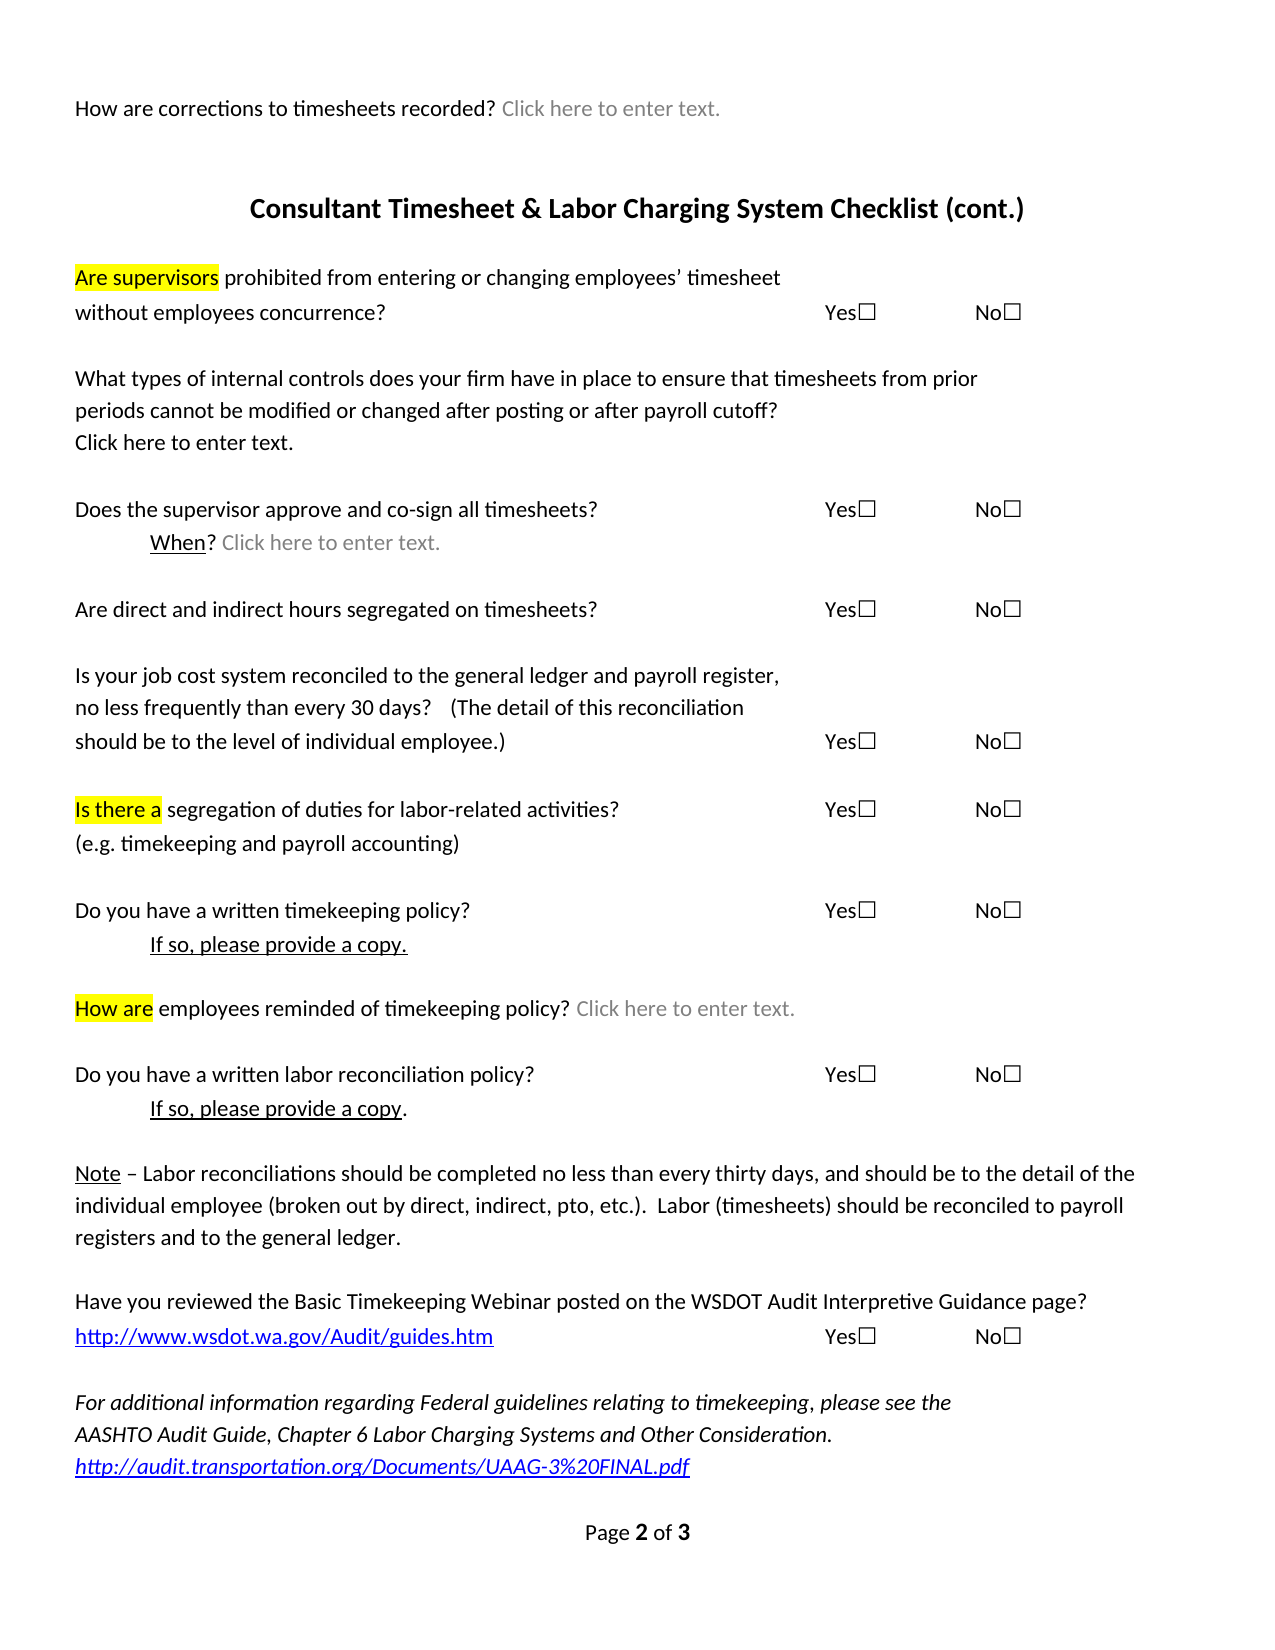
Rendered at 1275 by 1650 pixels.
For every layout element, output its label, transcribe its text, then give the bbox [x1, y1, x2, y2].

text How are employees reminded of timekeeping policy? [153, 994, 1200, 1022]
text Have you reviewed the Basic Timekeeping Webinar posted on the WSDOT Audit Interpretive Guidance page? [75, 1287, 1200, 1316]
text Do you have a written labor reconciliation policy? Yes No [75, 1058, 1200, 1090]
text Are supervisors prohibited from entering or changing employees’ timesheet [75, 263, 1200, 291]
text http://audit.transportation.org/Documents/UAAG-3%20FINAL.pdf [75, 1452, 1200, 1480]
text should be to the level of individual employee.) Yes No [75, 725, 1200, 757]
text If so, please provide a copy. [75, 1094, 1200, 1122]
text without employees concurrence? Yes No [75, 296, 1200, 327]
text http://www.wsdot.wa.gov/Audit/guides.htm Yes No [75, 1320, 1200, 1351]
text When? [75, 528, 1200, 556]
text (e.g. timekeeping and payroll accounting) [75, 829, 1200, 857]
text How are corrections to timesheets recorded? [75, 94, 1200, 122]
text Do you have a written timekeeping policy? Yes No [75, 894, 1200, 925]
text If so, please provide a copy. [75, 930, 1200, 958]
text Is there a segregation of duties for labor-related activities? Yes No [75, 793, 1200, 825]
text Consultant Timesheet & Labor Charging System Checklist (cont.) [75, 190, 1200, 226]
text What types of internal controls does your firm have in place to ensure that timesheets from prior [75, 364, 1200, 392]
text Does the supervisor approve and co-sign all timesheets? Yes No [75, 492, 1200, 524]
text Is your job cost system reconciled to the general ledger and payroll register, no less frequently than every 30 days? (The detail of this reconciliation [75, 661, 1200, 721]
text Are direct and indirect hours segregated on timesheets? Yes No [75, 593, 1200, 624]
text For additional information regarding Federal guidelines relating to timekeeping, please see the AASHTO Audit Guide, Chapter 6 Labor Charging Systems and Other Consideration. [75, 1388, 1200, 1448]
text periods cannot be modified or changed after posting or after payroll cutoff? [75, 396, 1200, 424]
text Note – Labor reconciliations should be completed no less than every thirty days, and should be to the detail of the individual employee (broken out by direct, indirect, pto, etc.). Labor (timesheets) should be reconciled to payroll registers and to the general ledger. [75, 1159, 1200, 1251]
